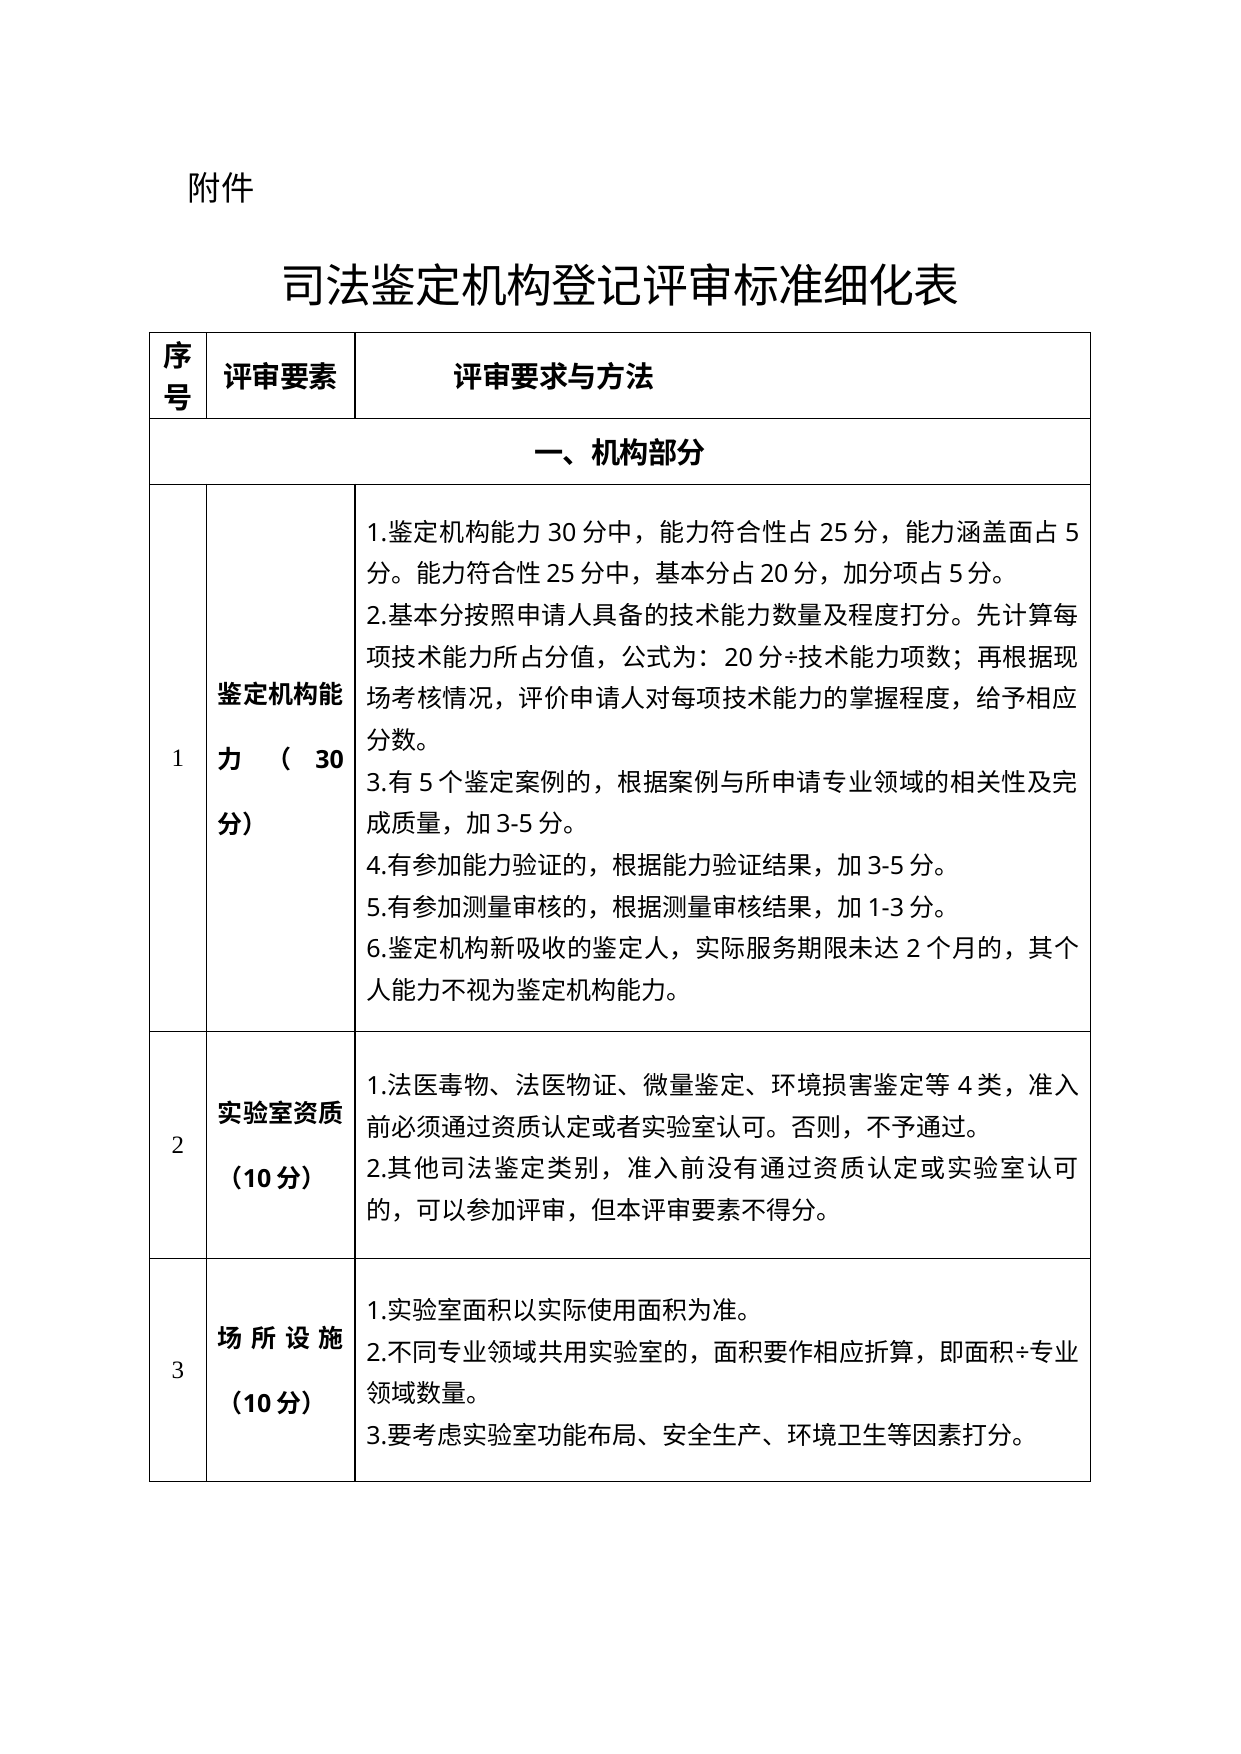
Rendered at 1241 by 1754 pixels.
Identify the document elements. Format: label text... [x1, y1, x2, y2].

table_cell 法医毒物、法医物证、微量鉴定、环境损害鉴定等4类，准入前必须通过资质认定或者实验室认可。否则，不予通过。 其他司法鉴定类别，准入前没有通过资质认定或实验室认可的，可以参加评审，但本评审要素不得分。 [356, 1032, 1090, 1257]
table_header 序号 [150, 333, 206, 417]
text 附件 [187, 162, 1053, 210]
table_header 评审要素 [207, 333, 354, 417]
table_cell 1 [150, 485, 206, 1031]
table_cell 一、机构部分 [150, 419, 1090, 483]
table_cell 3 [150, 1259, 206, 1481]
text 司法鉴定机构登记评审标准细化表 [187, 234, 1053, 332]
table_cell 场所设施（10分） [207, 1259, 354, 1481]
table_cell 2 [150, 1032, 206, 1257]
table_cell 实验室面积以实际使用面积为准。 不同专业领域共用实验室的，面积要作相应折算，即面积÷专业领域数量。 要考虑实验室功能布局、安全生产、环境卫生等因素打分。 [356, 1259, 1090, 1481]
table_cell 鉴定机构能力（30分） [207, 485, 354, 1031]
table_cell 1.鉴定机构能力30分中，能力符合性占25分，能力涵盖面占5分。能力符合性25分中，基本分占20分，加分项占5分。 2.基本分按照申请人具备的技术能力数量及程度打分。先计算每项技术能力所占分值，公式为：20分÷技术能力项数；再根据现场考核情况，评价申请人对每项技术能力的掌握程度，给予相应分数。 3.有5个鉴定案例的，根据案例与所申请专业领域的相关性及完成质量，加3-5分。 4.有参加能力验证的，根据能力验证结果，加3-5分。 5.有参加测量审核的，根据测量审核结果，加1-3分。 6.鉴定机构新吸收的鉴定人，实际服务期限未达2个月的，其个人能力不视为鉴定机构能力。 [356, 485, 1090, 1031]
table_cell 实验室资质（10分） [207, 1032, 354, 1257]
table_header 评审要求与方法 [356, 333, 1090, 417]
